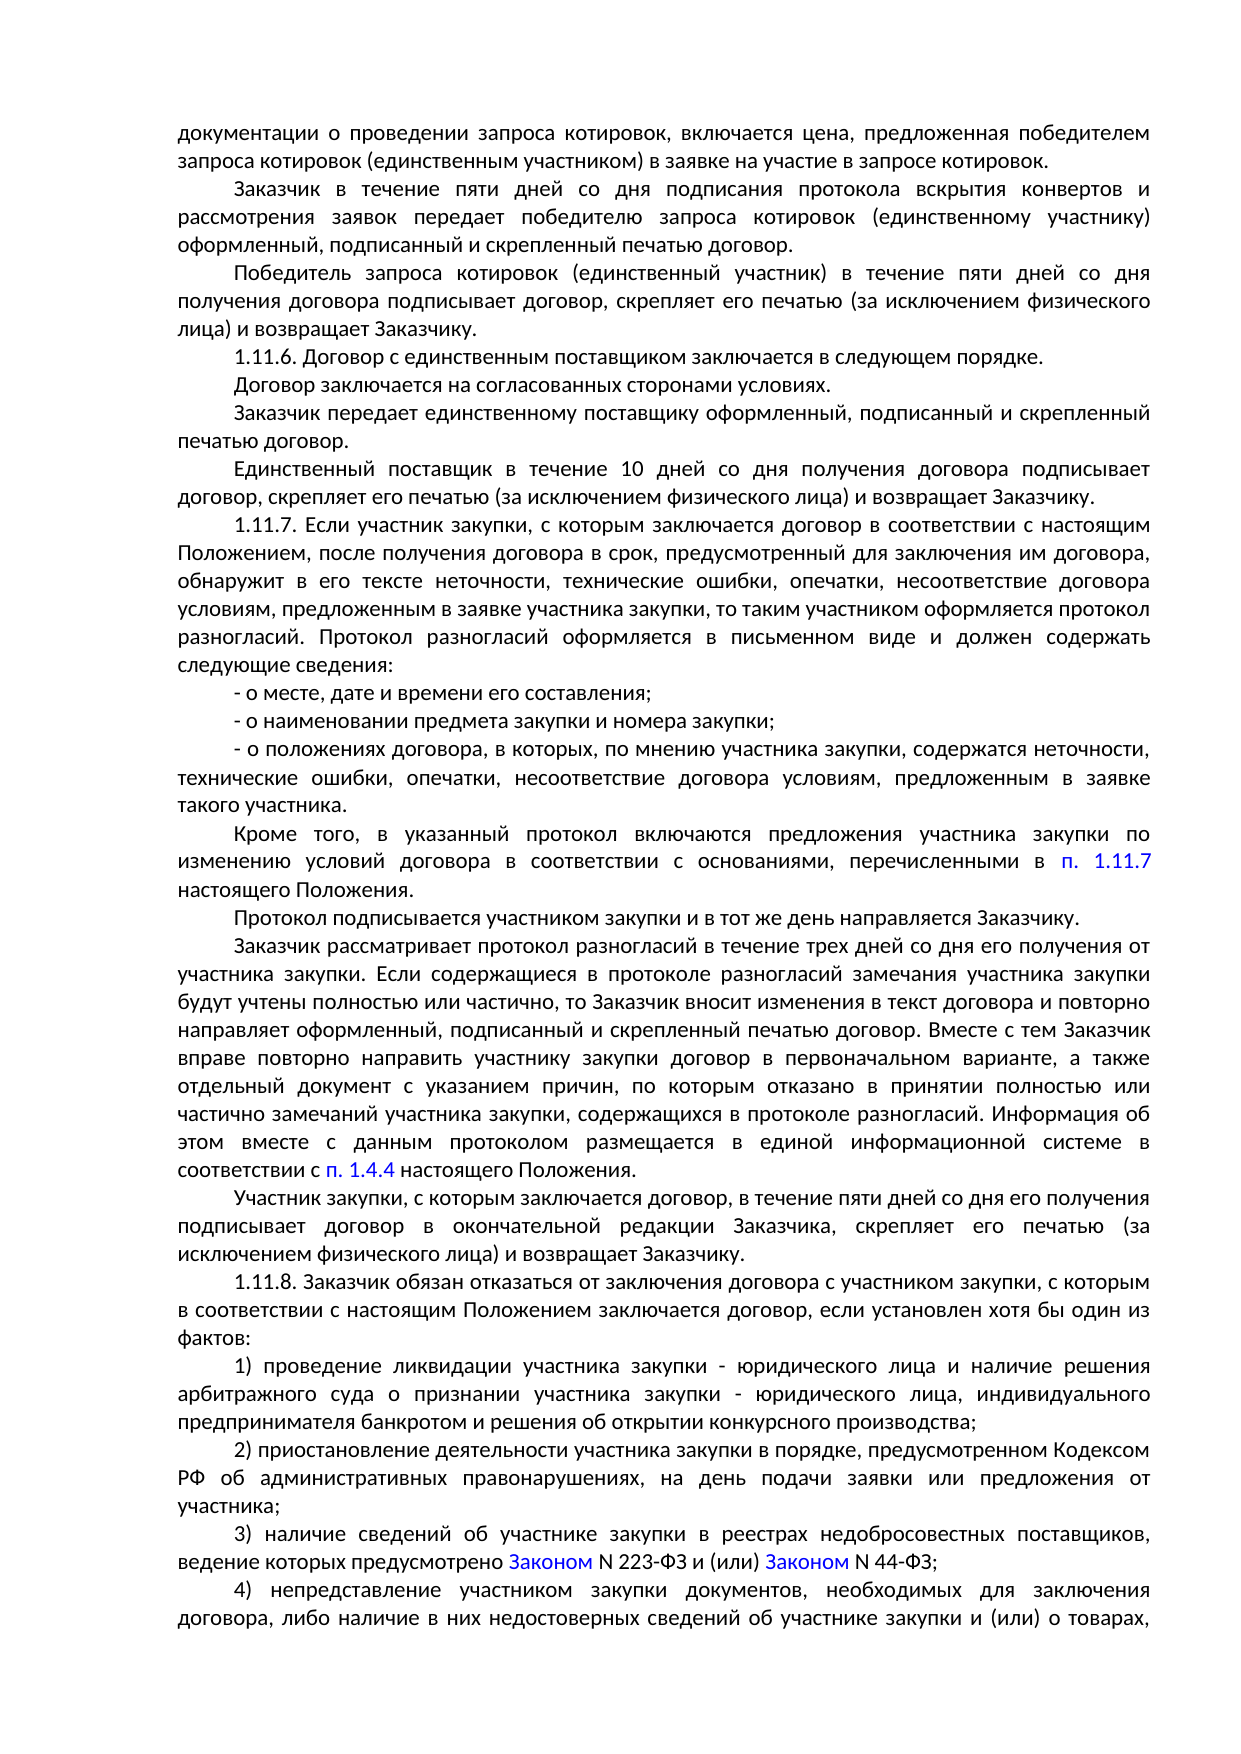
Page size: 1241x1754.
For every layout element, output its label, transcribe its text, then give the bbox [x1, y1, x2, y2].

text 1) проведение ликвидации участника закупки - юридического лица и наличие решения арбитражного суда о признании участника закупки - юридического лица, индивидуального предпринимателя банкротом и решения об открытии конкурсного производства; [177, 1351, 1152, 1435]
text - о месте, дате и времени его составления; [177, 678, 1152, 707]
text Участник закупки, с которым заключается договор, в течение пяти дней со дня его получения подписывает договор в окончательной редакции Заказчика, скрепляет его печатью (за исключением физического лица) и возвращает Заказчику. [177, 1183, 1152, 1267]
text Заказчик в течение пяти дней со дня подписания протокола вскрытия конвертов и рассмотрения заявок передает победителю запроса котировок (единственному участнику) оформленный, подписанный и скрепленный печатью договор. [177, 174, 1152, 258]
text - о положениях договора, в которых, по мнению участника закупки, содержатся неточности, технические ошибки, опечатки, несоответствие договора условиям, предложенным в заявке такого участника. [177, 734, 1152, 819]
text Заказчик передает единственному поставщику оформленный, подписанный и скрепленный печатью договор. [177, 398, 1152, 454]
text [177, 1575, 1152, 1631]
text Победитель запроса котировок (единственный участник) в течение пяти дней со дня получения договора подписывает договор, скрепляет его печатью (за исключением физического лица) и возвращает Заказчику. [177, 258, 1152, 342]
text 3) наличие сведений об участнике закупки в реестрах недобросовестных поставщиков, ведение которых предусмотрено Законом N 223-ФЗ и (или) Законом N 44-ФЗ; [177, 1519, 1152, 1575]
text - о наименовании предмета закупки и номера закупки; [177, 707, 1152, 734]
text Единственный поставщик в течение 10 дней со дня получения договора подписывает договор, скрепляет его печатью (за исключением физического лица) и возвращает Заказчику. [177, 454, 1152, 510]
text Договор заключается на согласованных сторонами условиях. [177, 370, 1152, 398]
text 2) приостановление деятельности участника закупки в порядке, предусмотренном Кодексом РФ об административных правонарушениях, на день подачи заявки или предложения от участника; [177, 1435, 1152, 1519]
text 1.11.6. Договор с единственным поставщиком заключается в следующем порядке. [177, 342, 1152, 370]
text Протокол подписывается участником закупки и в тот же день направляется Заказчику. [177, 903, 1152, 931]
text 1.11.7. Если участник закупки, с которым заключается договор в соответствии с настоящим Положением, после получения договора в срок, предусмотренный для заключения им договора, обнаружит в его тексте неточности, технические ошибки, опечатки, несоответствие договора условиям, предложенным в заявке участника закупки, то таким участником оформляется протокол разногласий. Протокол разногласий оформляется в письменном виде и должен содержать следующие сведения: [177, 510, 1152, 678]
text 1.11.8. Заказчик обязан отказаться от заключения договора с участником закупки, с которым в соответствии с настоящим Положением заключается договор, если установлен хотя бы один из фактов: [177, 1267, 1152, 1351]
text Кроме того, в указанный протокол включаются предложения участника закупки по изменению условий договора в соответствии с основаниями, перечисленными в п. 1.11.7 настоящего Положения. [177, 819, 1152, 903]
text Заказчик рассматривает протокол разногласий в течение трех дней со дня его получения от участника закупки. Если содержащиеся в протоколе разногласий замечания участника закупки будут учтены полностью или частично, то Заказчик вносит изменения в текст договора и повторно направляет оформленный, подписанный и скрепленный печатью договор. Вместе с тем Заказчик вправе повторно направить участнику закупки договор в первоначальном варианте, а также отдельный документ с указанием причин, по которым отказано в принятии полностью или частично замечаний участника закупки, содержащихся в протоколе разногласий. Информация об этом вместе с данным протоколом размещается в единой информационной системе в соответствии с п. 1.4.4 настоящего Положения. [177, 931, 1152, 1183]
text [177, 118, 1152, 174]
